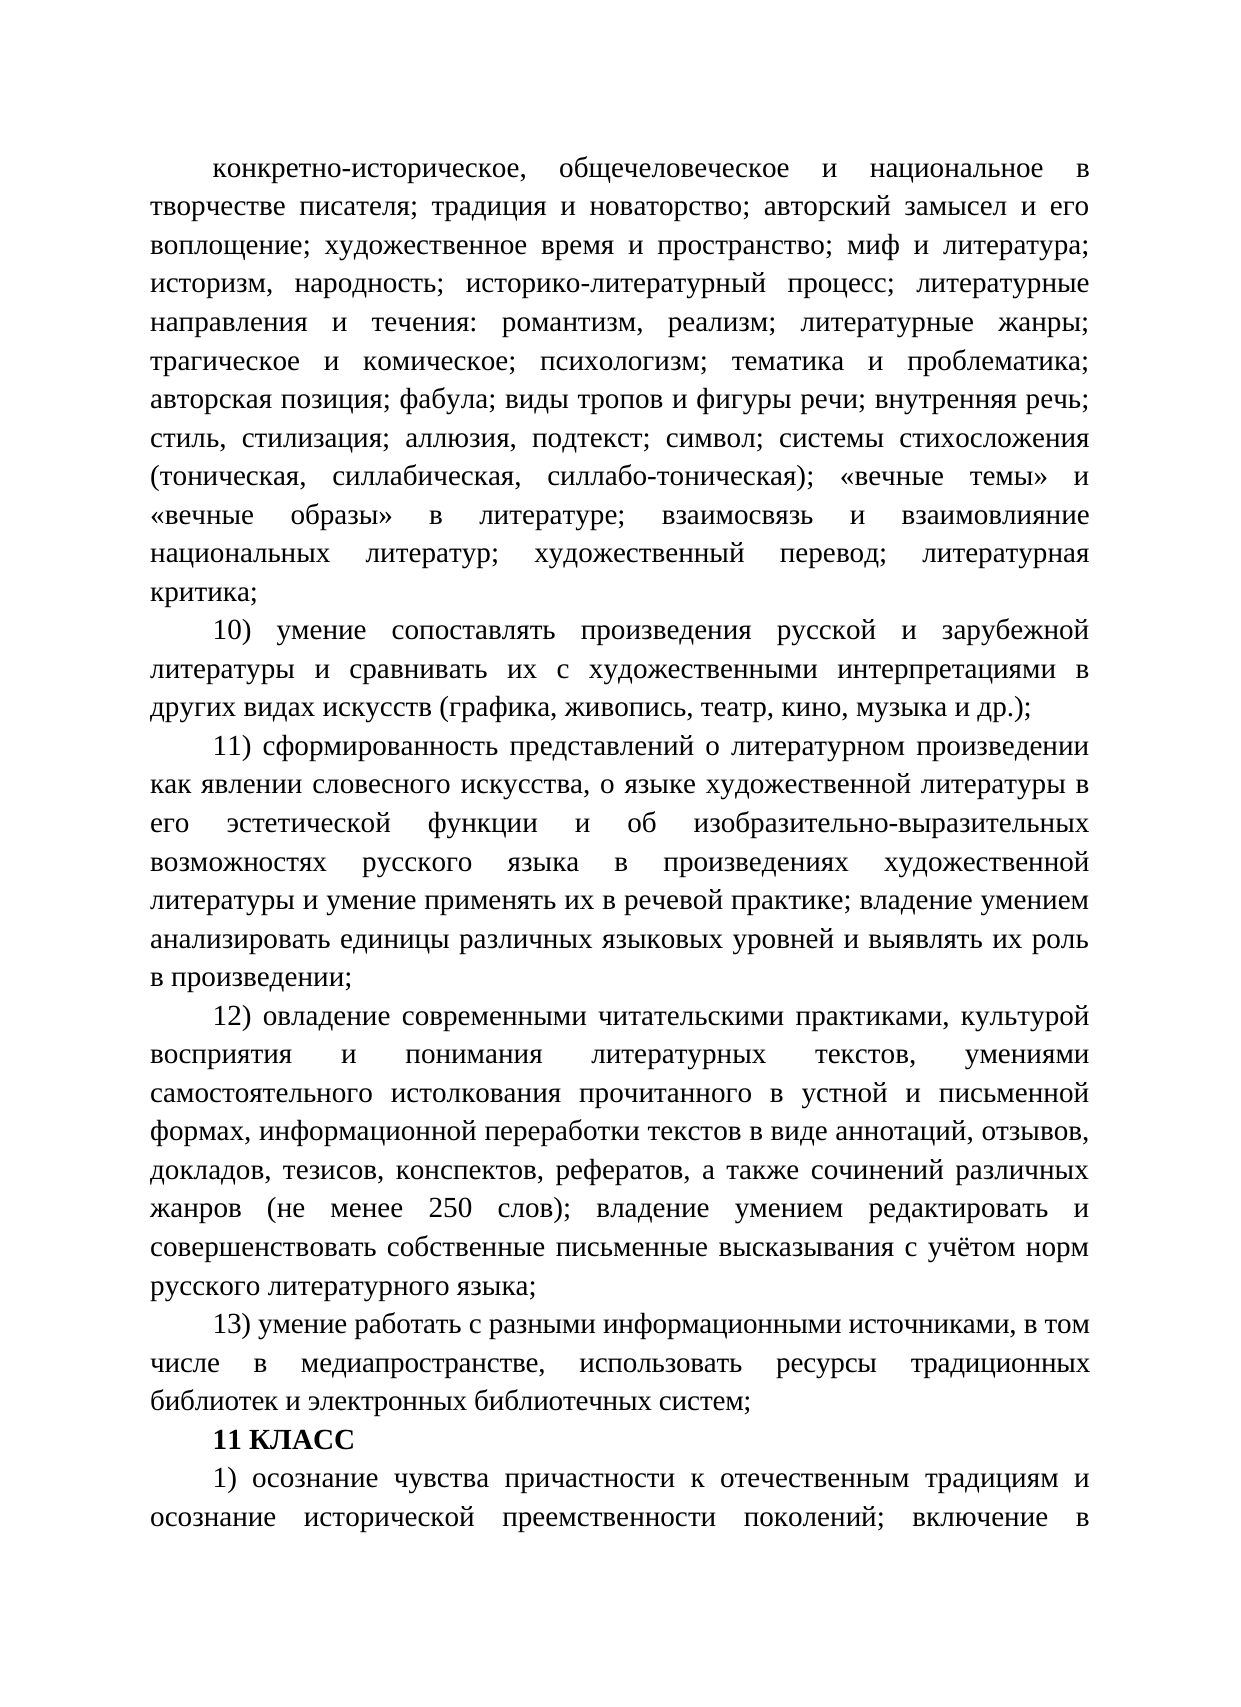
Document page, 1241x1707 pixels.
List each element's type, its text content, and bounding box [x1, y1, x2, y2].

text 13) умение работать с разными информационными источниками, в том числе в медиапространстве, использовать ресурсы традиционных библиотек и электронных библиотечных систем; [150, 1306, 1090, 1417]
text 11) сформированность представлений о литературном произведении как явлении словесного искусства, о языке художественной литературы в его эстетической функции и об изобразительно-выразительных возможностях русского языка в произведениях художественной литературы и умение применять их в речевой практике; владение умением анализировать единицы различных языковых уровней и выявлять их роль в произведении; [150, 728, 1090, 993]
text 11 КЛАСС [150, 1422, 1090, 1455]
text конкретно-историческое, общечеловеческое и национальное в творчестве писателя; традиция и новаторство; авторский замысел и его воплощение; художественное время и пространство; миф и литература; историзм, народность; историко-литературный процесс; литературные направления и течения: романтизм, реализм; литературные жанры; трагическое и комическое; психологизм; тематика и проблематика; авторская позиция; фабула; виды тропов и фигуры речи; внутренняя речь; стиль, стилизация; аллюзия, подтекст; символ; системы стихосложения (тоническая, силлабическая, силлабо-тоническая); «вечные темы» и «вечные образы» в литературе; взаимосвязь и взаимовлияние национальных литератур; художественный перевод; литературная критика; [150, 150, 1090, 607]
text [150, 1460, 1090, 1532]
text 10) умение сопоставлять произведения русской и зарубежной литературы и сравнивать их с художественными интерпретациями в других видах искусств (графика, живопись, театр, кино, музыка и др.); [150, 612, 1090, 723]
text 12) овладение современными читательскими практиками, культурой восприятия и понимания литературных текстов, умениями самостоятельного истолкования прочитанного в устной и письменной формах, информационной переработки текстов в виде аннотаций, отзывов, докладов, тезисов, конспектов, рефератов, а также сочинений различных жанров (не менее 250 слов); владение умением редактировать и совершенствовать собственные письменные высказывания с учётом норм русского литературного языка; [150, 998, 1090, 1301]
